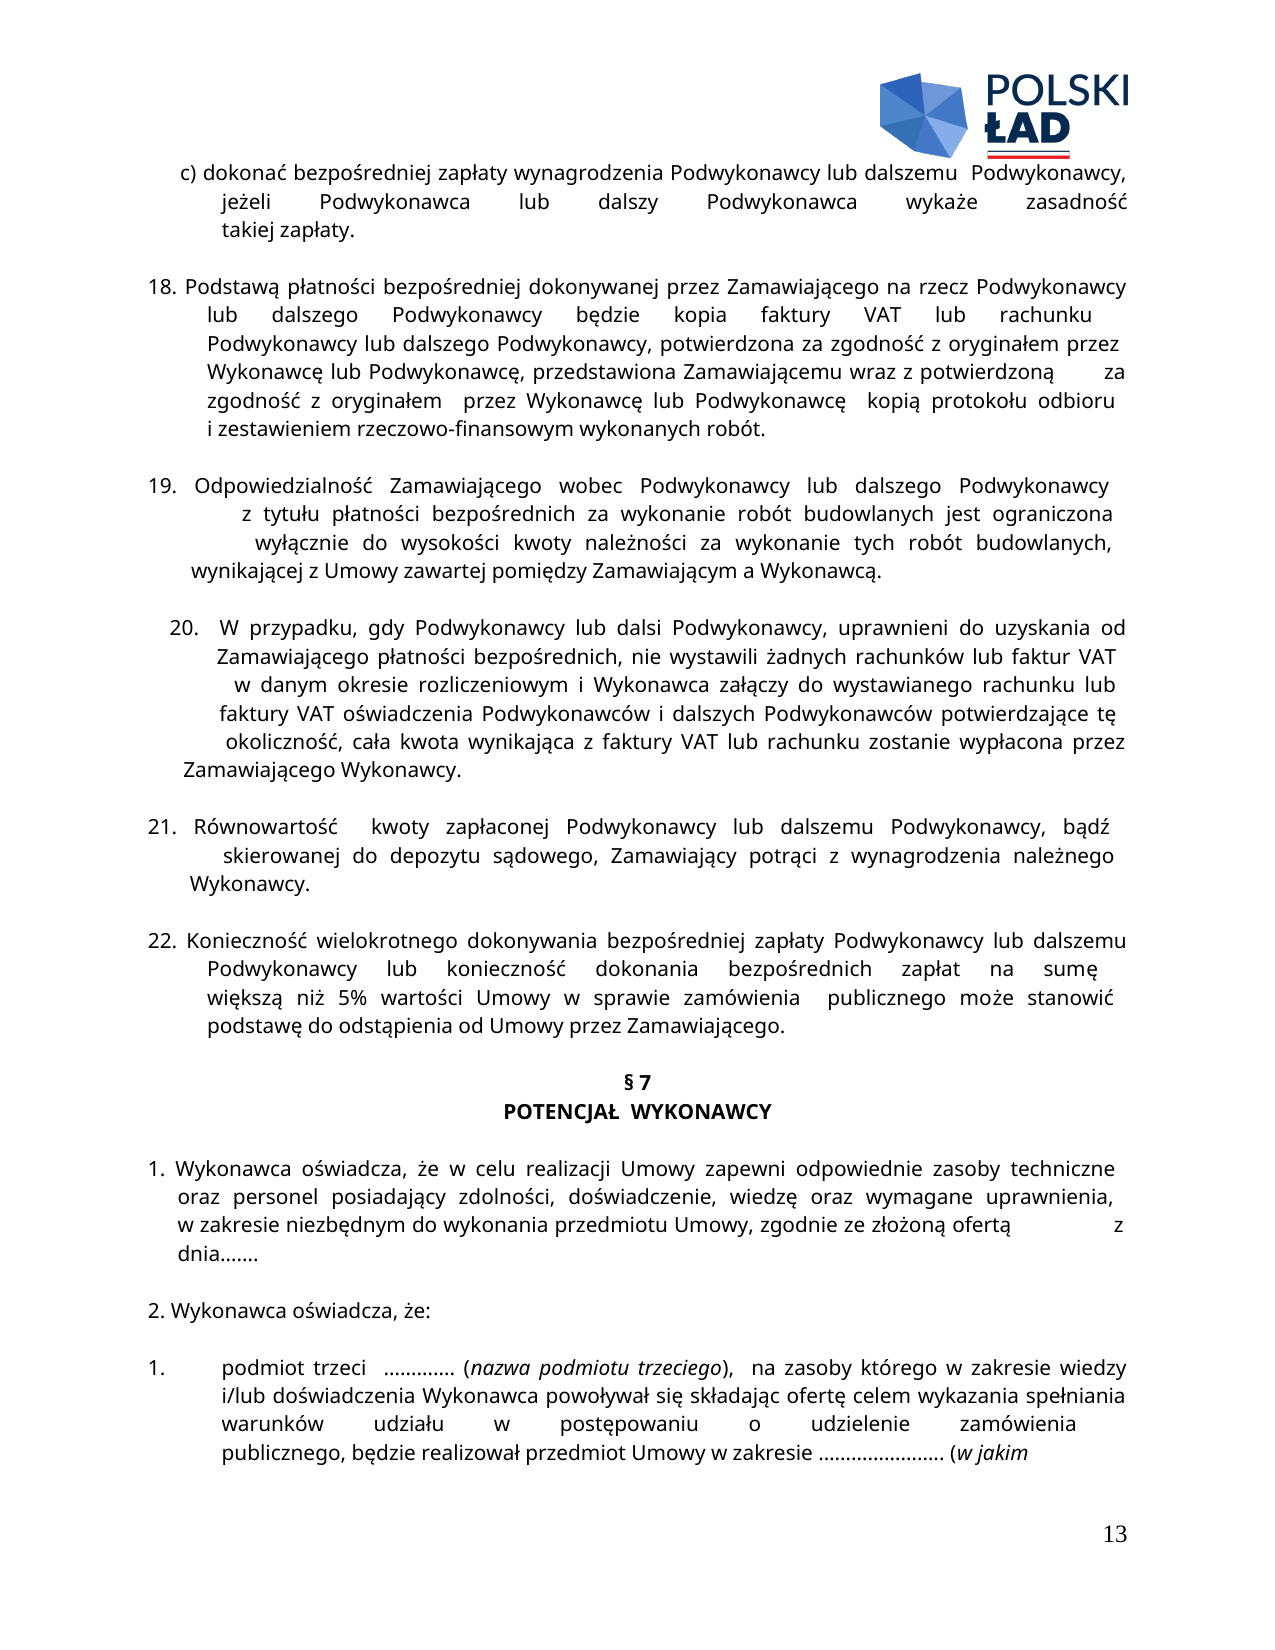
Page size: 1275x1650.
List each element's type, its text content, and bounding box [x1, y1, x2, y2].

title POTENCJAŁ WYKONAWCY [148, 1097, 1127, 1125]
title 19. Odpowiedzialność Zamawiającego wobec Podwykonawcy lub dalszego Podwykonawcy z tytułu płatności bezpośrednich za wykonanie robót budowlanych jest ograniczona wyłącznie do wysokości kwoty należności za wykonanie tych robót budowlanych, wynikającej z Umowy zawartej pomiędzy Zamawiającym a Wykonawcą. [148, 471, 1127, 585]
text c) dokonać bezpośredniej zapłaty wynagrodzenia Podwykonawcy lub dalszemu Podwykonawcy, jeżeli Podwykonawca lub dalszy Podwykonawca wykaże zasadność takiej zapłaty. [148, 158, 1127, 244]
list 20. W przypadku, gdy Podwykonawcy lub dalsi Podwykonawcy, uprawnieni do uzyskania od Zamawiającego płatności bezpośrednich, nie wystawili żadnych rachunków lub faktur VAT w danym okresie rozliczeniowym i Wykonawca załączy do wystawianego rachunku lub faktury VAT oświadczenia Podwykonawców i dalszych Podwykonawców potwierdzające tę okoliczność, cała kwota wynikająca z faktury VAT lub rachunku zostanie wypłacona przez Zamawiającego Wykonawcy. [118, 613, 1127, 784]
title 18. Podstawą płatności bezpośredniej dokonywanej przez Zamawiającego na rzecz Podwykonawcy lub dalszego Podwykonawcy będzie kopia faktury VAT lub rachunku Podwykonawcy lub dalszego Podwykonawcy, potwierdzona za zgodność z oryginałem przez Wykonawcę lub Podwykonawcę, przedstawiona Zamawiającemu wraz z potwierdzoną za zgodność z oryginałem przez Wykonawcę lub Podwykonawcę kopią protokołu odbioru i zestawieniem rzeczowo-finansowym wykonanych robót. [148, 272, 1127, 443]
text 22. Konieczność wielokrotnego dokonywania bezpośredniej zapłaty Podwykonawcy lub dalszemu Podwykonawcy lub konieczność dokonania bezpośrednich zapłat na sumę większą niż 5% wartości Umowy w sprawie zamówienia publicznego może stanowić podstawę do odstąpienia od Umowy przez Zamawiającego. [148, 926, 1127, 1040]
list 1. podmiot trzeci …………. (nazwa podmiotu trzeciego), na zasoby którego w zakresie wiedzy i/lub doświadczenia Wykonawca powoływał się składając ofertę celem wykazania spełniania warunków udziału w postępowaniu o udzielenie zamówienia publicznego, będzie realizował przedmiot Umowy w zakresie ………………….. (w jakim [148, 1353, 1127, 1466]
list 21. Równowartość kwoty zapłaconej Podwykonawcy lub dalszemu Podwykonawcy, bądź skierowanej do depozytu sądowego, Zamawiający potrąci z wynagrodzenia należnego Wykonawcy. [148, 812, 1127, 898]
list 2. Wykonawca oświadcza, że: [148, 1296, 1127, 1324]
title § 7 [148, 1068, 1127, 1097]
list 1. Wykonawca oświadcza, że w celu realizacji Umowy zapewni odpowiednie zasoby techniczne oraz personel posiadający zdolności, doświadczenie, wiedzę oraz wymagane uprawnienia, w zakresie niezbędnym do wykonania przedmiotu Umowy, zgodnie ze złożoną ofertą z dnia……. [148, 1154, 1127, 1267]
picture [880, 73, 1128, 159]
